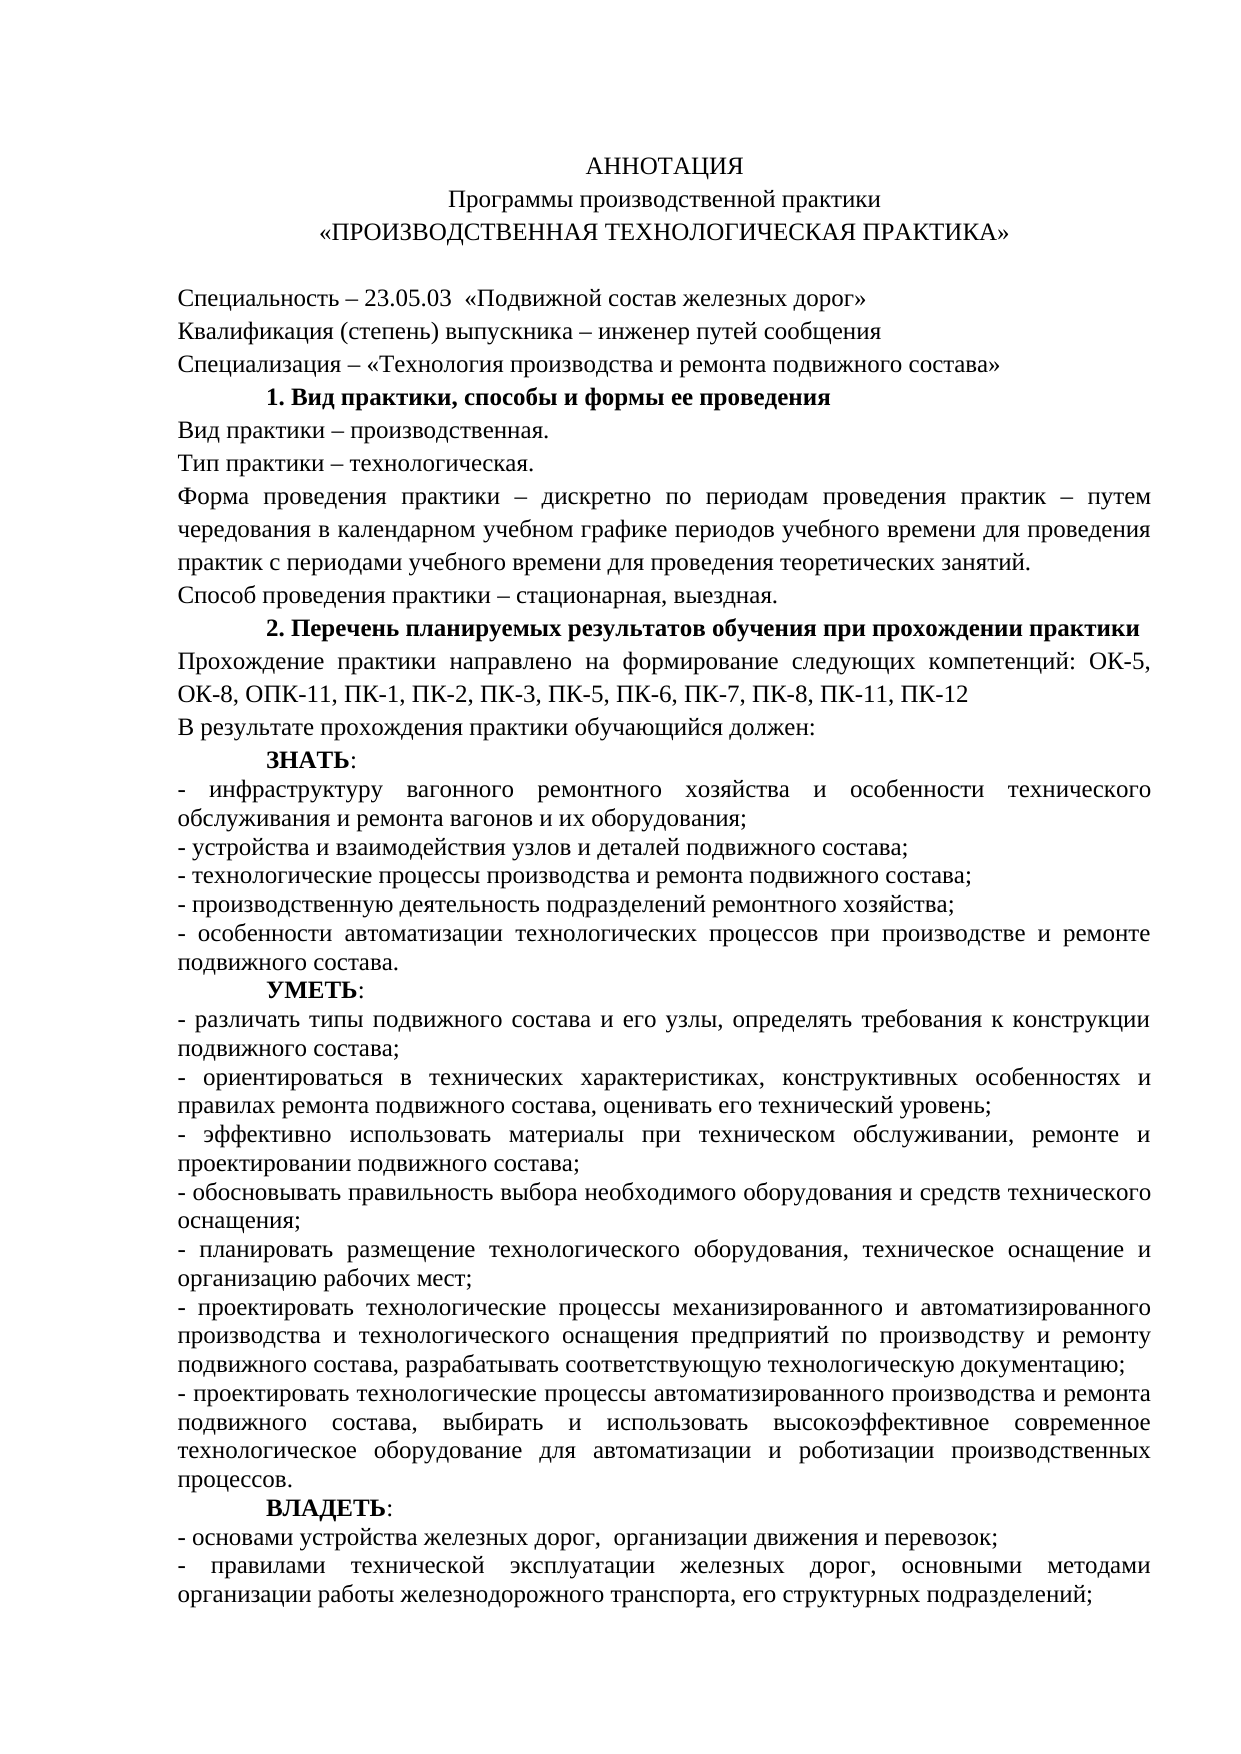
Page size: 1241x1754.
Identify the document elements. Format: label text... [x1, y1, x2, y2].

text - особенности автоматизации технологических процессов при производстве и ремонте подвижного состава. [177, 918, 1152, 976]
text - различать типы подвижного состава и его узлы, определять требования к конструкции подвижного состава; [177, 1004, 1152, 1062]
text Форма проведения практики – дискретно по периодам проведения практик – путем чередования в календарном учебном графике периодов учебного времени для проведения практик с периодами учебного времени для проведения теоретических занятий. [177, 481, 1152, 576]
text - технологические процессы производства и ремонта подвижного состава; [177, 861, 1152, 889]
text 2. Перечень планируемых результатов обучения при прохождении практики [177, 613, 1152, 642]
text Прохождение практики направлено на формирование следующих компетенций: ОК-5, ОК-8, ОПК-11, ПК-1, ПК-2, ПК-3, ПК-5, ПК-6, ПК-7, ПК-8, ПК-11, ПК-12 [177, 646, 1152, 708]
text - правилами технической эксплуатации железных дорог, основными методами организации работы железнодорожного транспорта, его структурных подразделений; [177, 1551, 1152, 1608]
text - производственную деятельность подразделений ремонтного хозяйства; [177, 889, 1152, 918]
text Специализация – «Технология производства и ремонта подвижного состава» [177, 349, 1152, 378]
text - эффективно использовать материалы при техническом обслуживании, ремонте и проектировании подвижного состава; [177, 1119, 1152, 1177]
text Квалификация (степень) выпускника – инженер путей сообщения [177, 316, 1152, 345]
text - основами устройства железных дорог, организации движения и перевозок; [177, 1522, 1152, 1551]
text - проектировать технологические процессы механизированного и автоматизированного производства и технологического оснащения предприятий по производству и ремонту подвижного состава, разрабатывать соответствующую технологическую документацию; [177, 1292, 1152, 1378]
text - устройства и взаимодействия узлов и деталей подвижного состава; [177, 832, 1152, 861]
text - ориентироваться в технических характеристиках, конструктивных особенностях и правилах ремонта подвижного состава, оценивать его технический уровень; [177, 1062, 1152, 1119]
text Вид практики – производственная. [177, 415, 1152, 444]
text Способ проведения практики – стационарная, выездная. [177, 580, 1152, 609]
text 1. Вид практики, способы и формы ее проведения [177, 382, 1152, 411]
text Программы производственной практики [177, 184, 1152, 213]
text - инфраструктуру вагонного ремонтного хозяйства и особенности технического обслуживания и ремонта вагонов и их оборудования; [177, 774, 1152, 832]
text ЗНАТЬ: [177, 746, 1152, 774]
text Специальность – 23.05.03 «Подвижной состав железных дорог» [177, 283, 1152, 312]
text Тип практики – технологическая. [177, 448, 1152, 477]
text «ПРОИЗВОДСТВЕННАЯ ТЕХНОЛОГИЧЕСКАЯ ПРАКТИКА» [177, 217, 1152, 246]
text УМЕТЬ: [177, 976, 1152, 1004]
text В результате прохождения практики обучающийся должен: [177, 712, 1152, 741]
text АННОТАЦИЯ [177, 151, 1152, 180]
text - обосновывать правильность выбора необходимого оборудования и средств технического оснащения; [177, 1177, 1152, 1234]
text - проектировать технологические процессы автоматизированного производства и ремонта подвижного состава, выбирать и использовать высокоэффективное современное технологическое оборудование для автоматизации и роботизации производственных процессов. [177, 1378, 1152, 1493]
text ВЛАДЕТЬ: [177, 1493, 1152, 1522]
text - планировать размещение технологического оборудования, техническое оснащение и организацию рабочих мест; [177, 1234, 1152, 1292]
